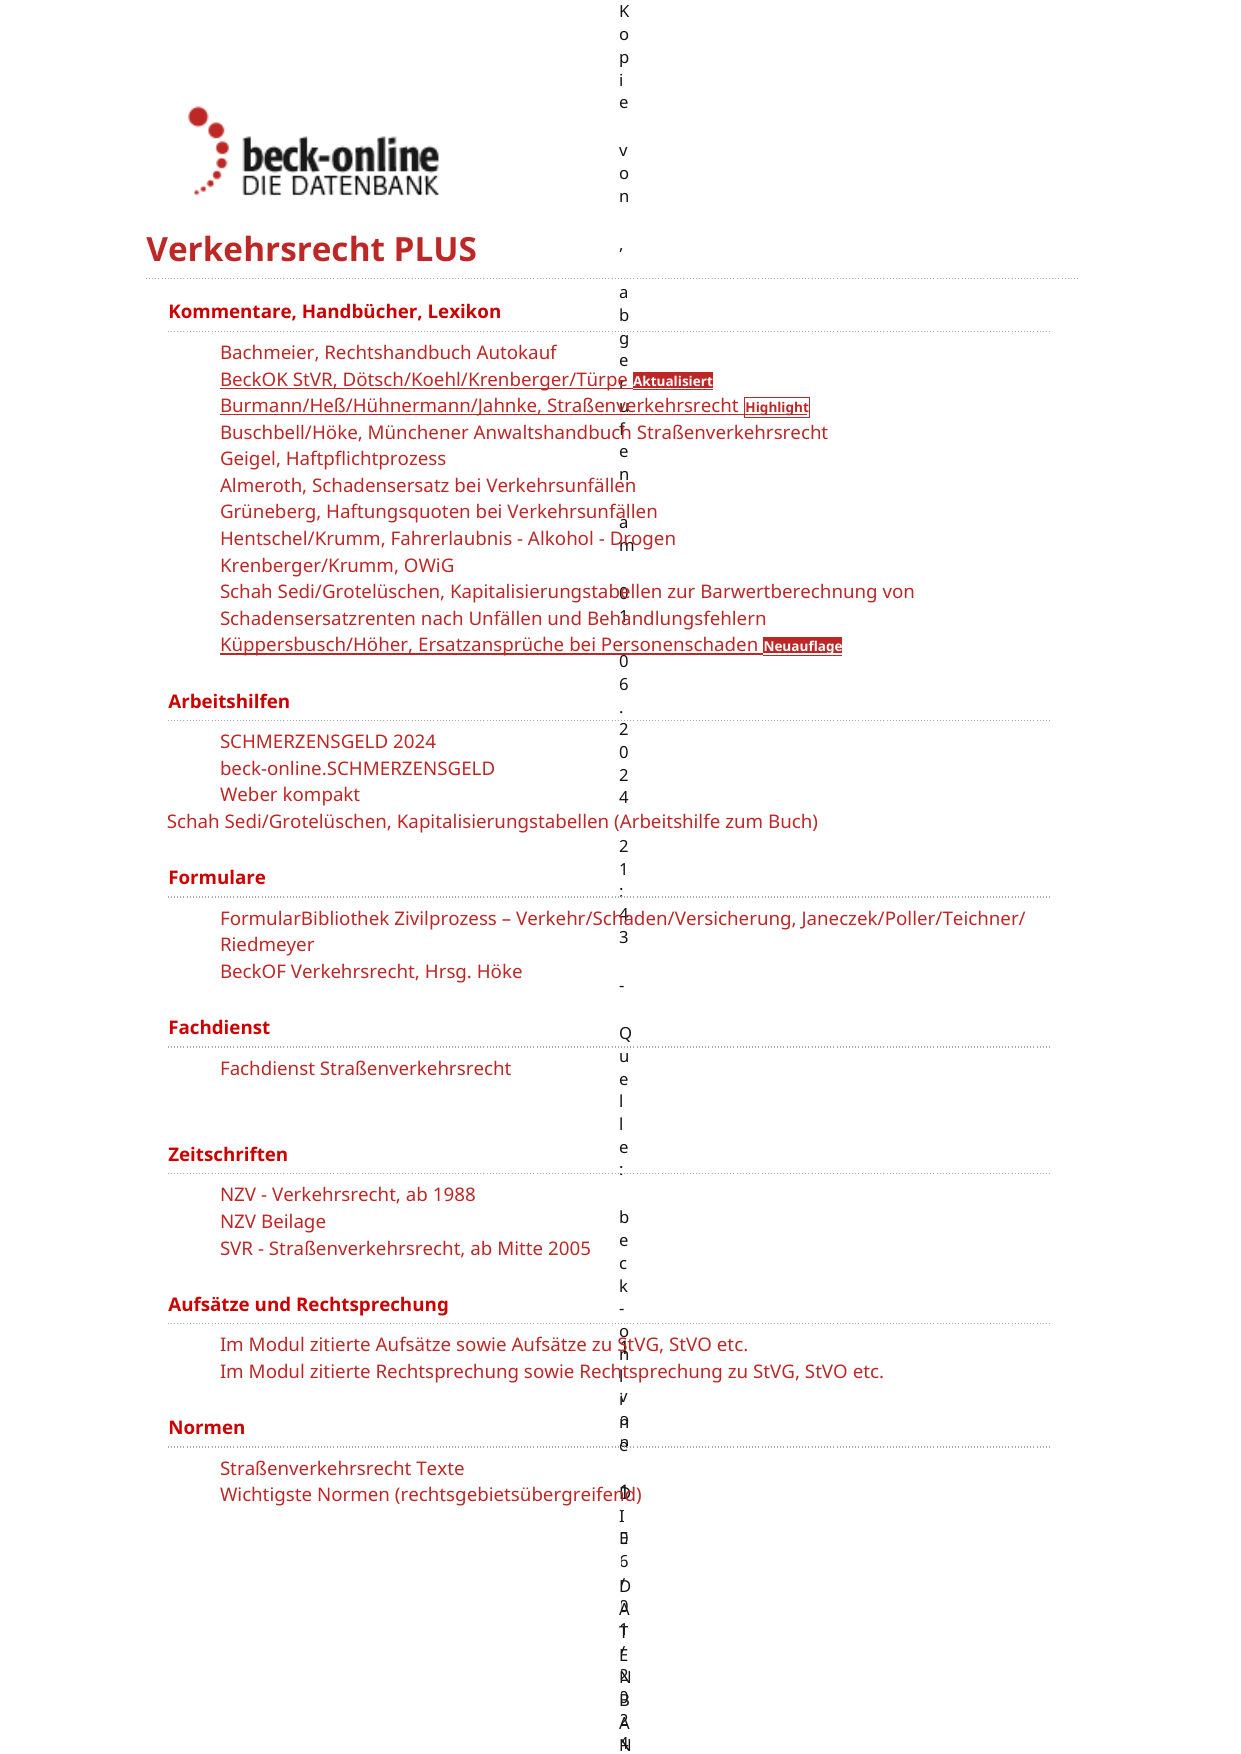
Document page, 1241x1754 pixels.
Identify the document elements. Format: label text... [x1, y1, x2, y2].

text Burmann/​Heß/​Hühnermann/​Jahnke, Straßenverkehrsrecht Highlight [199, 392, 1052, 418]
text SCHMERZENSGELD 2024 [199, 727, 1052, 754]
text Küppersbusch/​Höher, Ersatzansprüche bei Personenschaden Neuauflage [199, 631, 1052, 657]
text Bachmeier, Rechtshandbuch Autokauf [199, 338, 1052, 365]
text Formulare [168, 857, 1050, 898]
text Straßenverkehrsrecht Texte [199, 1454, 1052, 1481]
text Normen [168, 1407, 1050, 1448]
text NZV - Verkehrsrecht, ab 1988 [199, 1181, 1052, 1207]
text Buschbell/​Höke, Münchener Anwaltshandbuch Straßenverkehrsrecht [199, 418, 1052, 445]
text Aufsätze und Rechtsprechung [168, 1284, 1050, 1324]
text Kommentare, Handbücher, Lexikon [168, 292, 1050, 332]
text Wichtigste Normen (rechtsgebietsübergreifend) [199, 1481, 1052, 1507]
text Schah Sedi/Grotelüschen, Kapitalisierungstabellen (Arbeitshilfe zum Buch) [167, 807, 1052, 834]
text Weber kompakt [199, 781, 1052, 807]
text Schah Sedi/​Grotelüschen, Kapitalisierungstabellen zur Barwertberechnung von Schadensersatzrenten nach Unfällen und Behandlungsfehlern [199, 577, 1052, 631]
text Im Modul zitierte Rechtsprechung sowie Rechtsprechung zu StVG, StVO etc. [199, 1357, 1052, 1384]
text FormularBibliothek Zivilprozess – Verkehr/​Schaden/​Versicherung, Janeczek/​Poller/​Teichner/​Riedmeyer [199, 904, 1052, 957]
text Arbeitshilfen [168, 681, 1050, 721]
text Im Modul zitierte Aufsätze sowie Aufsätze zu StVG, StVO etc. [199, 1331, 1052, 1357]
text Hentschel/​Krumm, Fahrerlaubnis - Alkohol - Drogen [199, 524, 1052, 551]
text Fachdienst [168, 1007, 1050, 1048]
text NZV Beilage [199, 1207, 1052, 1234]
text Krenberger/​Krumm, OWiG [199, 551, 1052, 577]
text BeckOK StVR, Dötsch/​Koehl/​Krenberger/​Türpe Aktualisiert [199, 365, 1052, 392]
text Almeroth, Schadensersatz bei Verkehrsunfällen [199, 471, 1052, 498]
title Verkehrsrecht PLUS [146, 219, 1078, 279]
text Zeitschriften [168, 1134, 1050, 1174]
text Grüneberg, Haftungsquoten bei Verkehrsunfällen [199, 498, 1052, 524]
text beck-online.SCHMERZENSGELD [199, 754, 1052, 781]
text BeckOF Verkehrsrecht, Hrsg. Höke [199, 957, 1052, 984]
text Fachdienst Straßenverkehrsrecht [213, 1054, 1058, 1087]
text SVR - Straßenverkehrsrecht, ab Mitte 2005 [199, 1234, 1052, 1260]
text Geigel, Haftpflichtprozess [199, 445, 1052, 471]
